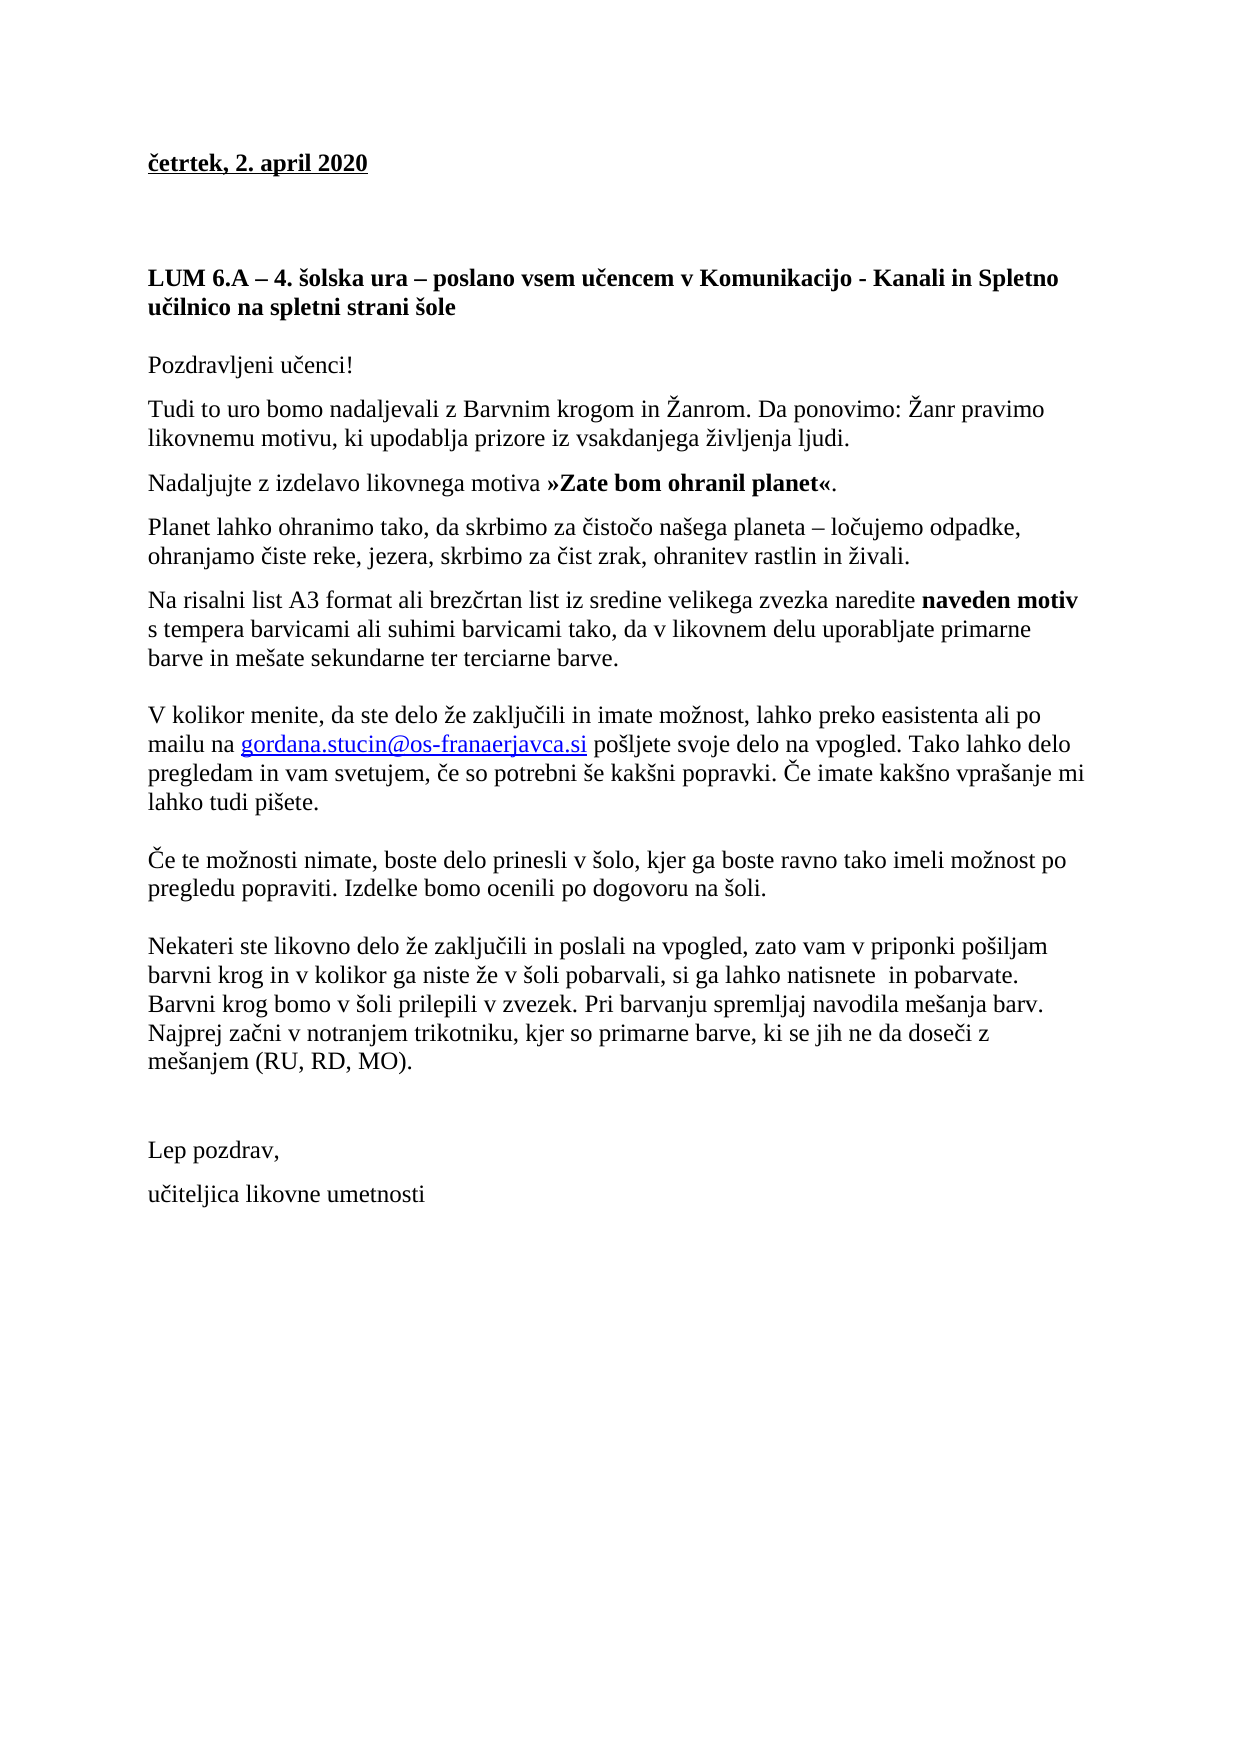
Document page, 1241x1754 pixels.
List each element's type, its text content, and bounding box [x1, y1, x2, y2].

text LUM 6.A – 4. šolska ura – poslano vsem učencem v Komunikacijo - Kanali in Spletno učilnico na spletni strani šole [148, 263, 1093, 321]
text Tudi to uro bomo nadaljevali z Barvnim krogom in Žanrom. Da ponovimo: Žanr pravimo likovnemu motivu, ki upodablja prizore iz vsakdanjega življenja ljudi. [148, 394, 1093, 452]
text V kolikor menite, da ste delo že zaključili in imate možnost, lahko preko easistenta ali po mailu na gordana.stucin@os-franaerjavca.si pošljete svoje delo na vpogled. Tako lahko delo pregledam in vam svetujem, če so potrebni še kakšni popravki. Če imate kakšno vprašanje mi lahko tudi pišete. [148, 701, 1093, 816]
text Lep pozdrav, [148, 1135, 1093, 1164]
text Nekateri ste likovno delo že zaključili in poslali na vpogled, zato vam v priponki pošiljam barvni krog in v kolikor ga niste že v šoli pobarvali, si ga lahko natisnete in pobarvate. Barvni krog bomo v šoli prilepili v zvezek. Pri barvanju spremljaj navodila mešanja barv. Najprej začni v notranjem trikotniku, kjer so primarne barve, ki se jih ne da doseči z mešanjem (RU, RD, MO). [148, 931, 1093, 1075]
text Na risalni list A3 format ali brezčrtan list iz sredine velikega zvezka naredite naveden motiv s tempera barvicami ali suhimi barvicami tako, da v likovnem delu uporabljate primarne barve in mešate sekundarne ter terciarne barve. [148, 585, 1093, 671]
text Planet lahko ohranimo tako, da skrbimo za čistočo našega planeta – ločujemo odpadke, ohranjamo čiste reke, jezera, skrbimo za čist zrak, ohranitev rastlin in živali. [148, 512, 1093, 569]
text Pozdravljeni učenci! [148, 350, 1093, 379]
text Nadaljujte z izdelavo likovnega motiva »Zate bom ohranil planet«. [148, 468, 1093, 496]
text četrtek, 2. april 2020 [148, 148, 1093, 176]
text Če te možnosti nimate, boste delo prinesli v šolo, kjer ga boste ravno tako imeli možnost po pregledu popraviti. Izdelke bomo ocenili po dogovoru na šoli. [148, 845, 1093, 902]
text učiteljica likovne umetnosti [148, 1179, 1093, 1208]
